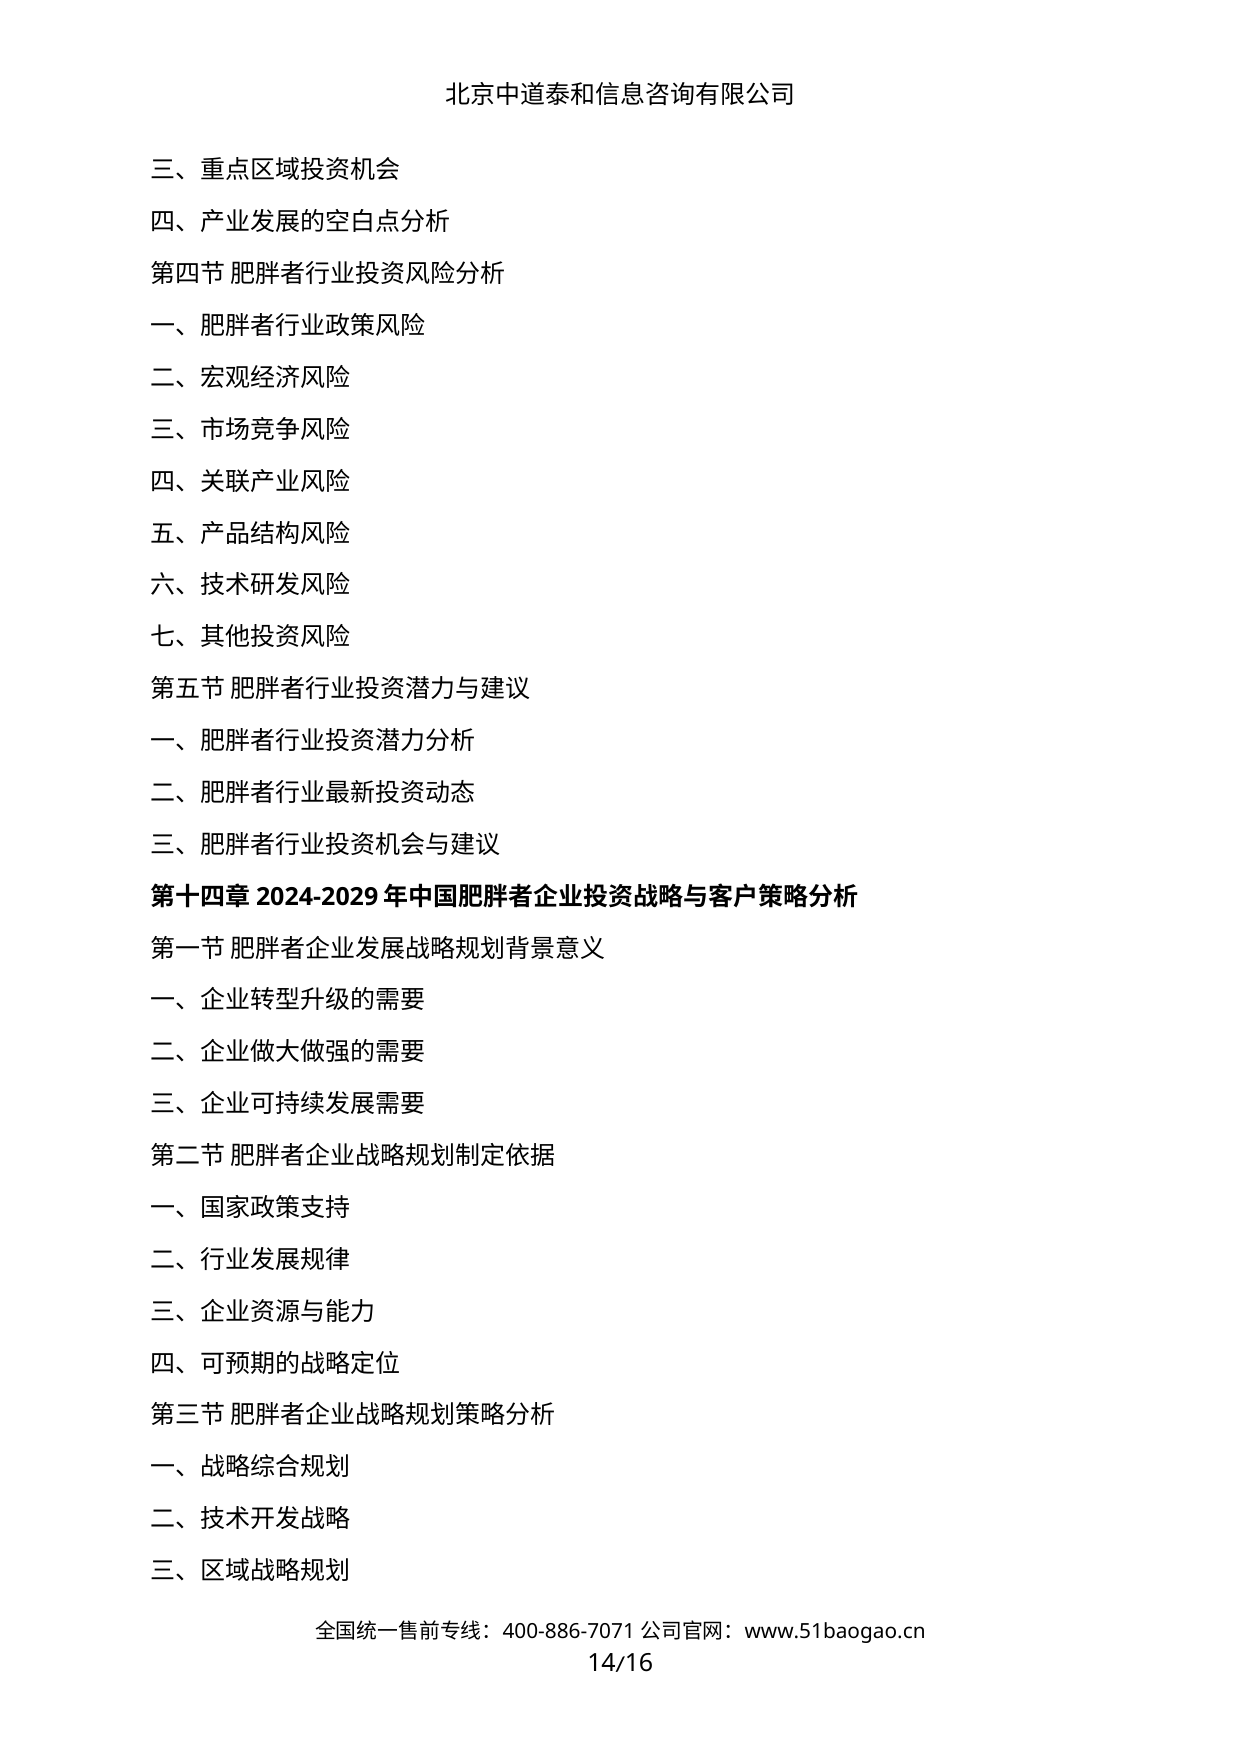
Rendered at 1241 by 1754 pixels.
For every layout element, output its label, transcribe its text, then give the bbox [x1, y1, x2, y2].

text 二、行业发展规律 [150, 1239, 1090, 1276]
text 四、产业发展的空白点分析 [150, 202, 1090, 238]
text 四、关联产业风险 [150, 461, 1090, 497]
text 一、战略综合规划 [150, 1447, 1090, 1483]
text 二、企业做大做强的需要 [150, 1032, 1090, 1068]
text 六、技术研发风险 [150, 565, 1090, 601]
text 第二节 肥胖者企业战略规划制定依据 [150, 1136, 1090, 1172]
text 三、企业可持续发展需要 [150, 1084, 1090, 1120]
text 二、技术开发战略 [150, 1499, 1090, 1535]
text 第四节 肥胖者行业投资风险分析 [150, 254, 1090, 290]
text 三、区域战略规划 [150, 1551, 1090, 1587]
text 二、宏观经济风险 [150, 357, 1090, 394]
text 第一节 肥胖者企业发展战略规划背景意义 [150, 928, 1090, 964]
text 三、重点区域投资机会 [150, 150, 1090, 186]
text 一、国家政策支持 [150, 1187, 1090, 1224]
text 三、市场竞争风险 [150, 409, 1090, 446]
text 二、肥胖者行业最新投资动态 [150, 772, 1090, 809]
text 七、其他投资风险 [150, 617, 1090, 653]
text 三、肥胖者行业投资机会与建议 [150, 824, 1090, 861]
text 三、企业资源与能力 [150, 1291, 1090, 1327]
text 四、可预期的战略定位 [150, 1343, 1090, 1379]
text 一、肥胖者行业投资潜力分析 [150, 721, 1090, 757]
text 五、产品结构风险 [150, 513, 1090, 549]
text 第三节 肥胖者企业战略规划策略分析 [150, 1395, 1090, 1431]
text 第五节 肥胖者行业投资潜力与建议 [150, 669, 1090, 705]
text 一、企业转型升级的需要 [150, 980, 1090, 1016]
text 一、肥胖者行业政策风险 [150, 306, 1090, 342]
text 第十四章 2024-2029年中国肥胖者企业投资战略与客户策略分析 [150, 876, 1090, 912]
